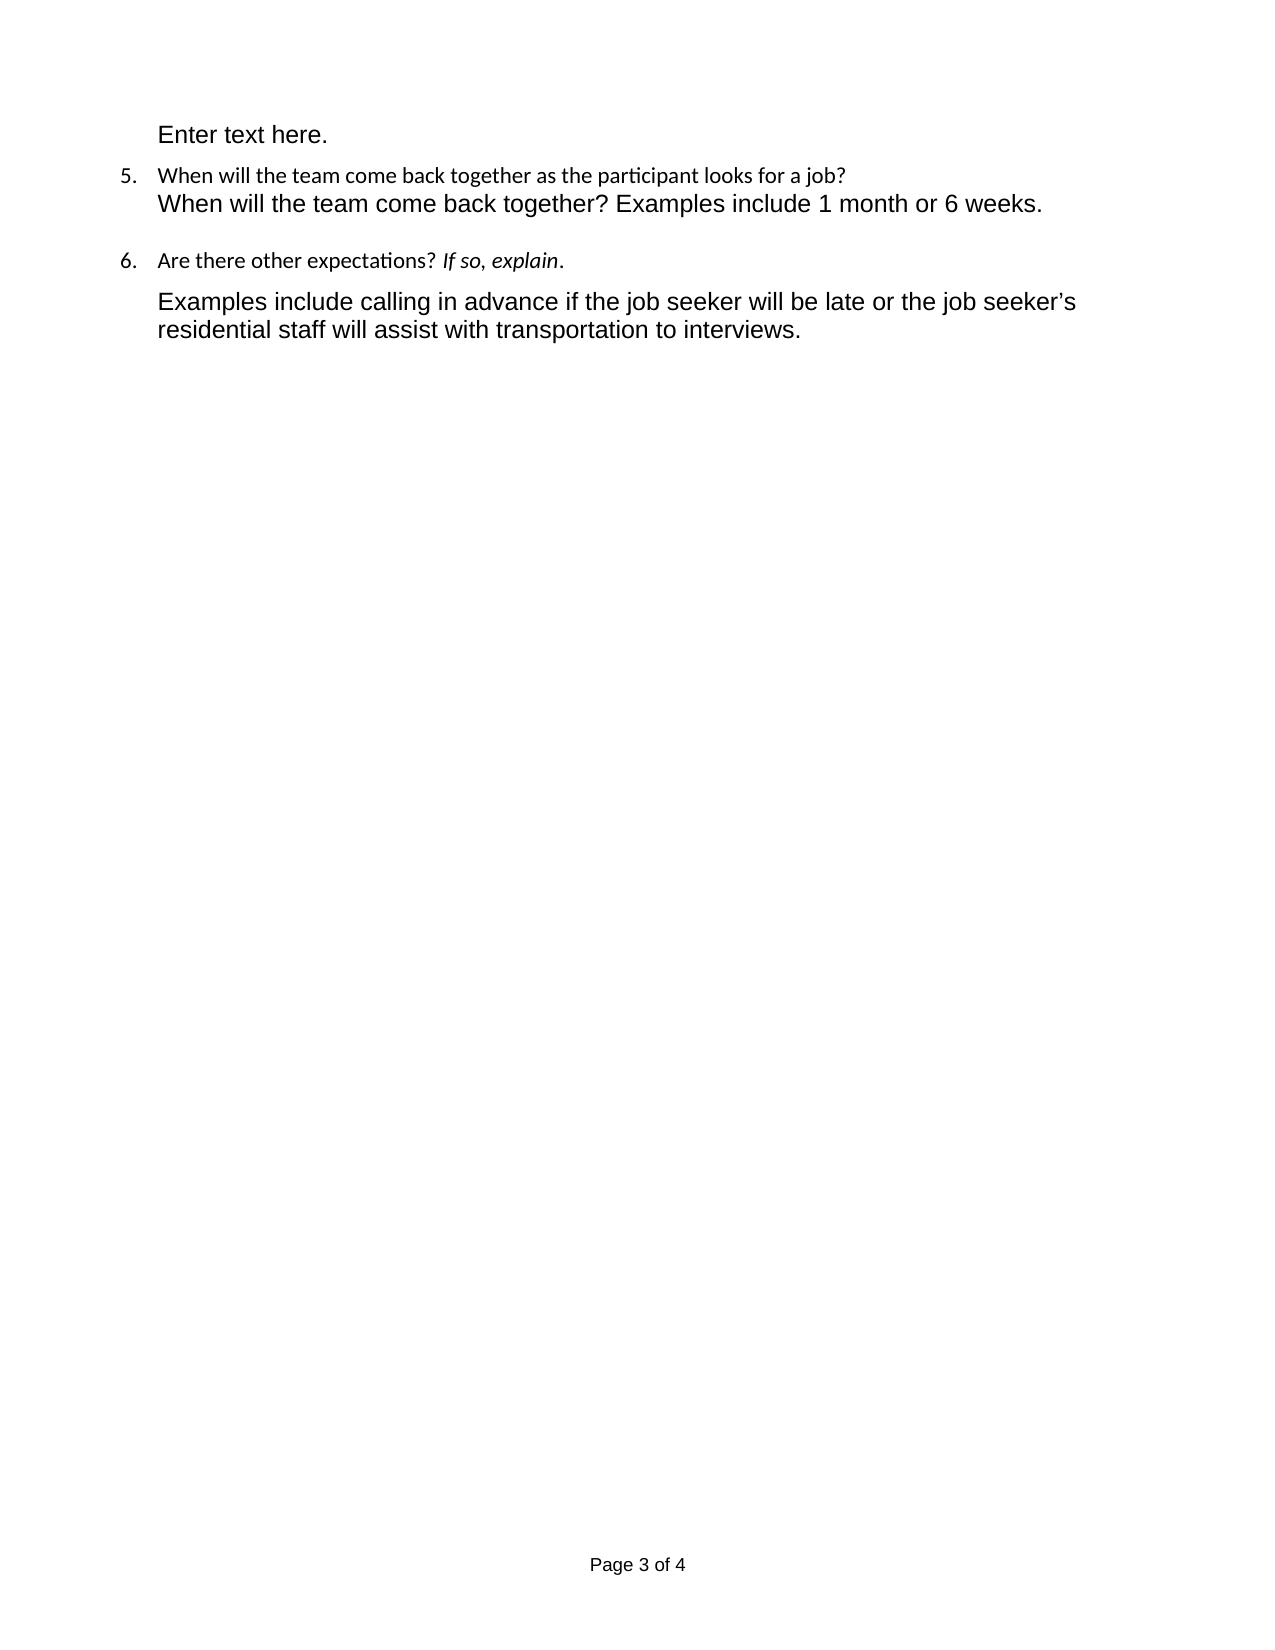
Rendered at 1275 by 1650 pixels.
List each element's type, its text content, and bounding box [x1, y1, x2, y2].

list Are there other expectations? If so, explain. [120, 246, 1155, 274]
list When will the team come back together as the participant looks for a job? [120, 161, 1155, 189]
